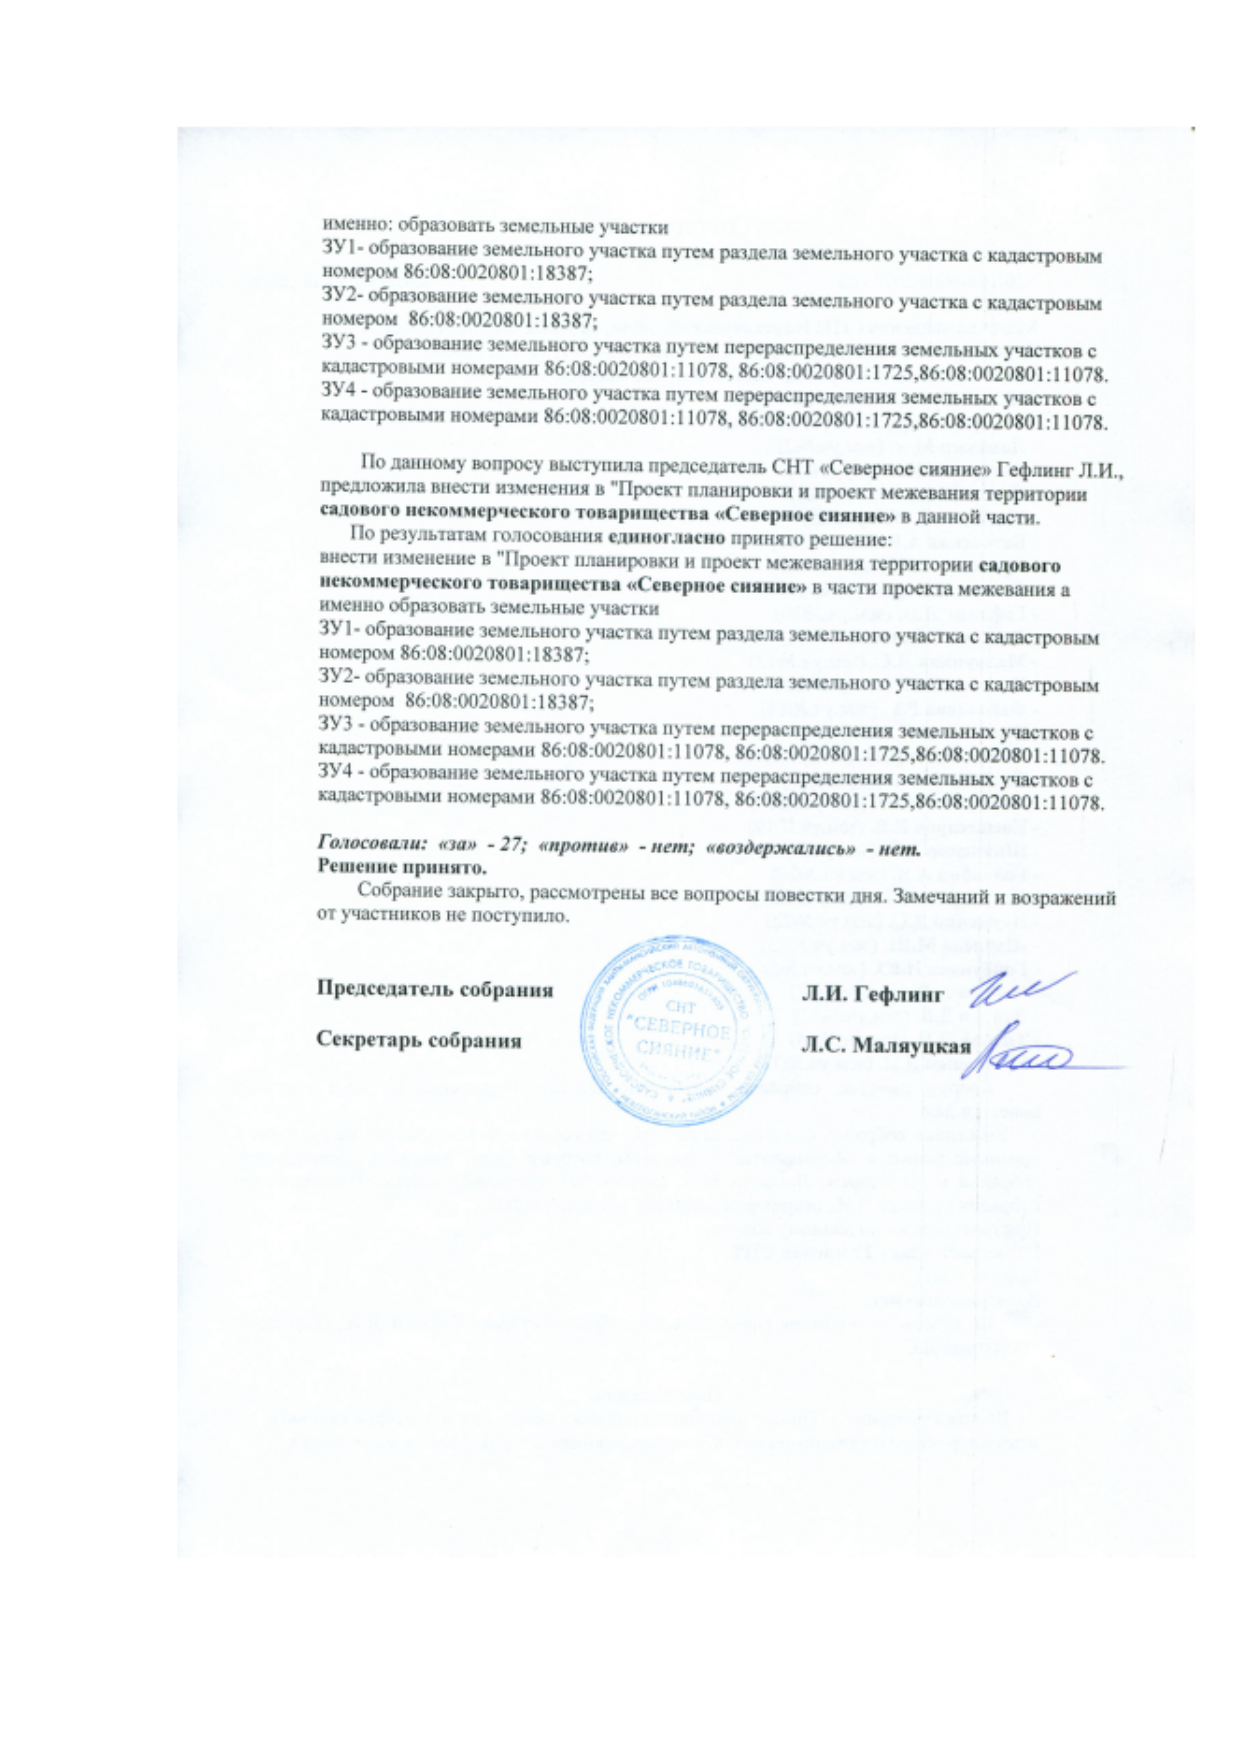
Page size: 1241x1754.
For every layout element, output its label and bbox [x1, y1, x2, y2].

picture [177, 118, 1201, 1558]
